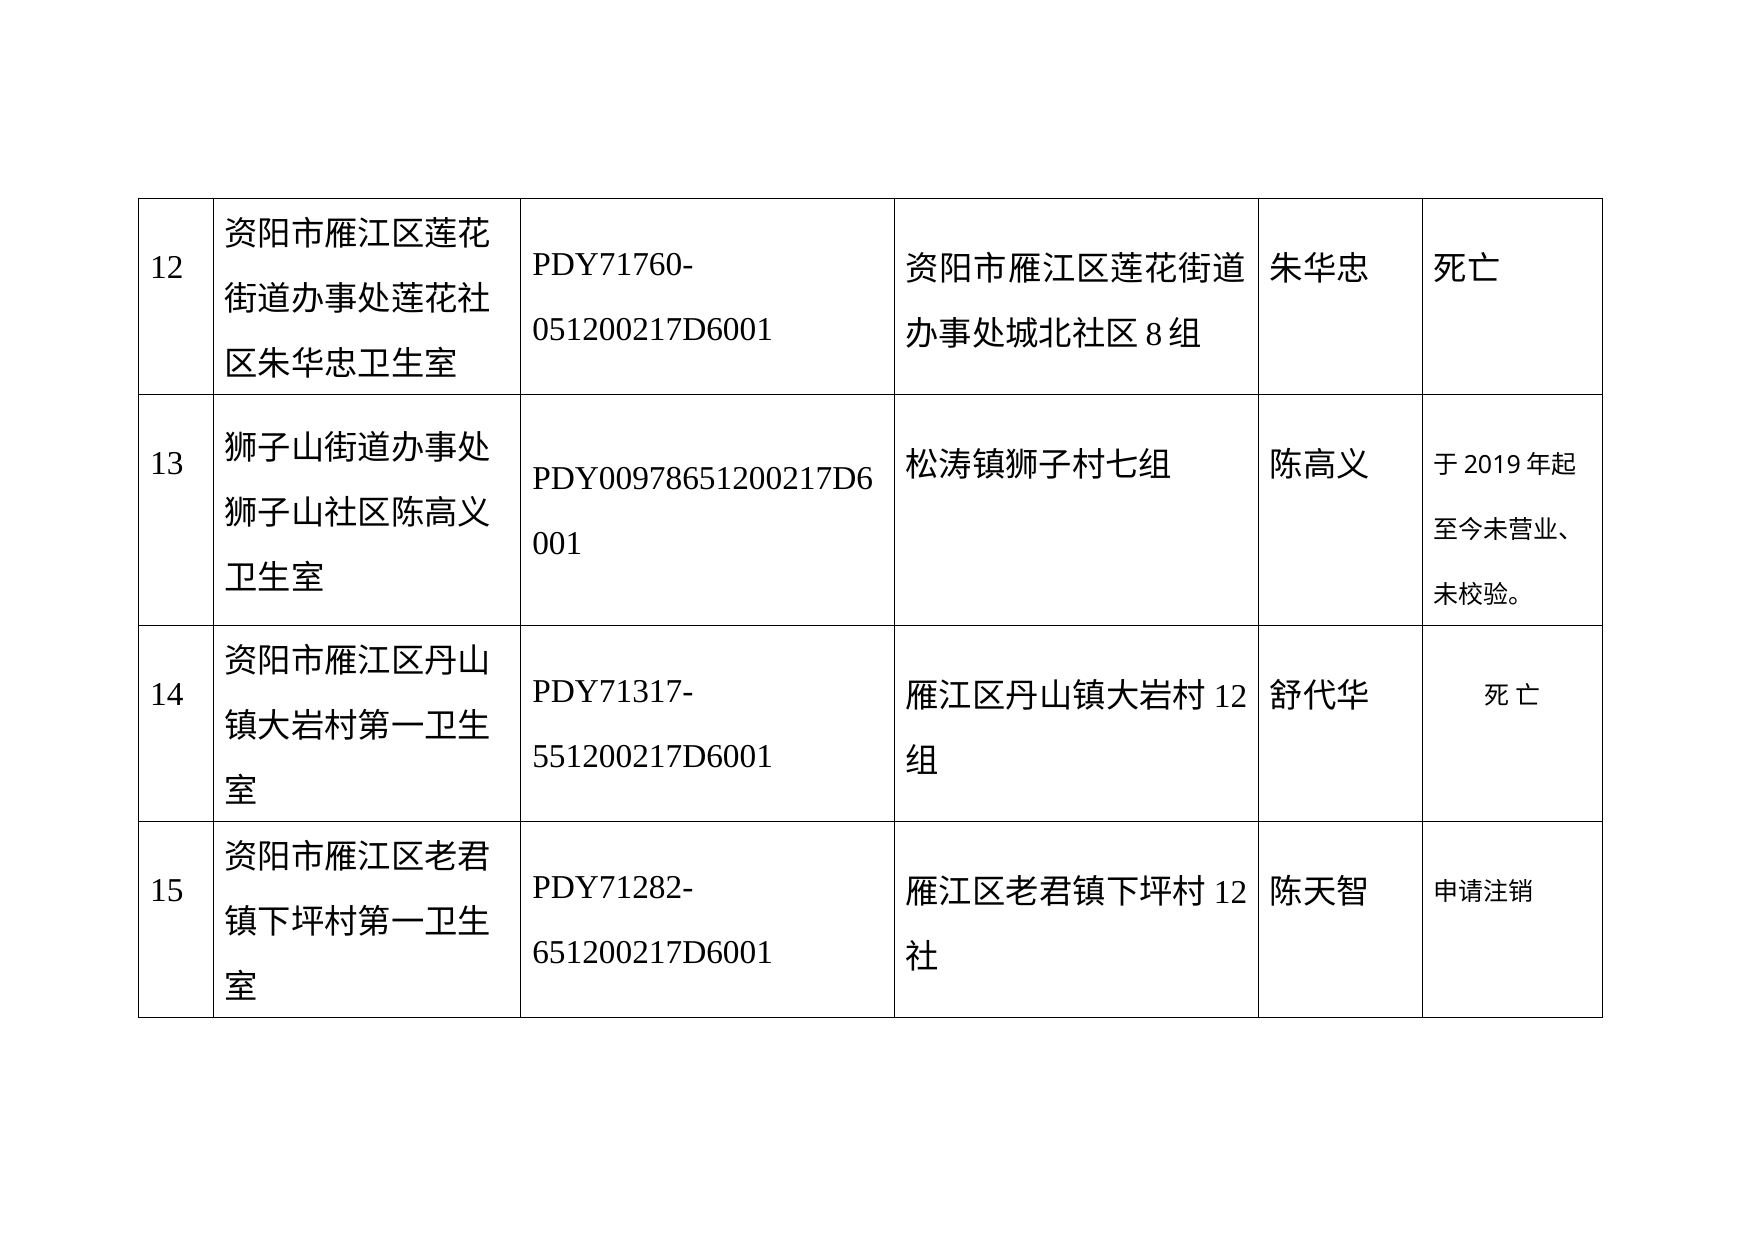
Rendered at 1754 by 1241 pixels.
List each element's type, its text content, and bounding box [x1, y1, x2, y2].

table_cell 雁江区老君镇下坪村12社 [895, 822, 1258, 1017]
table_cell 申请注销 [1423, 822, 1602, 1017]
table_cell 陈天智 [1259, 822, 1422, 1017]
table_cell 13 [139, 395, 213, 625]
table_cell 陈高义 [1259, 395, 1422, 625]
table_cell PDY71317-551200217D6001 [521, 626, 894, 821]
table_cell 15 [139, 822, 213, 1017]
table_cell 舒代华 [1259, 626, 1422, 821]
table_cell 12 [139, 199, 213, 394]
table_cell 于2019年起至今未营业、未校验。 [1423, 395, 1602, 625]
table_cell 雁江区丹山镇大岩村12组 [895, 626, 1258, 821]
table_cell 朱华忠 [1259, 199, 1422, 394]
table_cell 资阳市雁江区莲花街道办事处城北社区8组 [895, 199, 1258, 394]
table_cell 死 亡 [1423, 626, 1602, 821]
table_cell 松涛镇狮子村七组 [895, 395, 1258, 625]
table_cell 资阳市雁江区莲花街道办事处莲花社区朱华忠卫生室 [214, 199, 520, 394]
table_cell PDY71282-651200217D6001 [521, 822, 894, 1017]
table_cell 资阳市雁江区老君镇下坪村第一卫生室 [214, 822, 520, 1017]
table_cell 狮子山街道办事处狮子山社区陈高义卫生室 [214, 395, 520, 625]
table_cell 死亡 [1423, 199, 1602, 394]
table_cell 14 [139, 626, 213, 821]
table_cell 资阳市雁江区丹山镇大岩村第一卫生室 [214, 626, 520, 821]
table_cell PDY00978651200217D6001 [521, 395, 894, 625]
table_cell PDY71760-051200217D6001 [521, 199, 894, 394]
